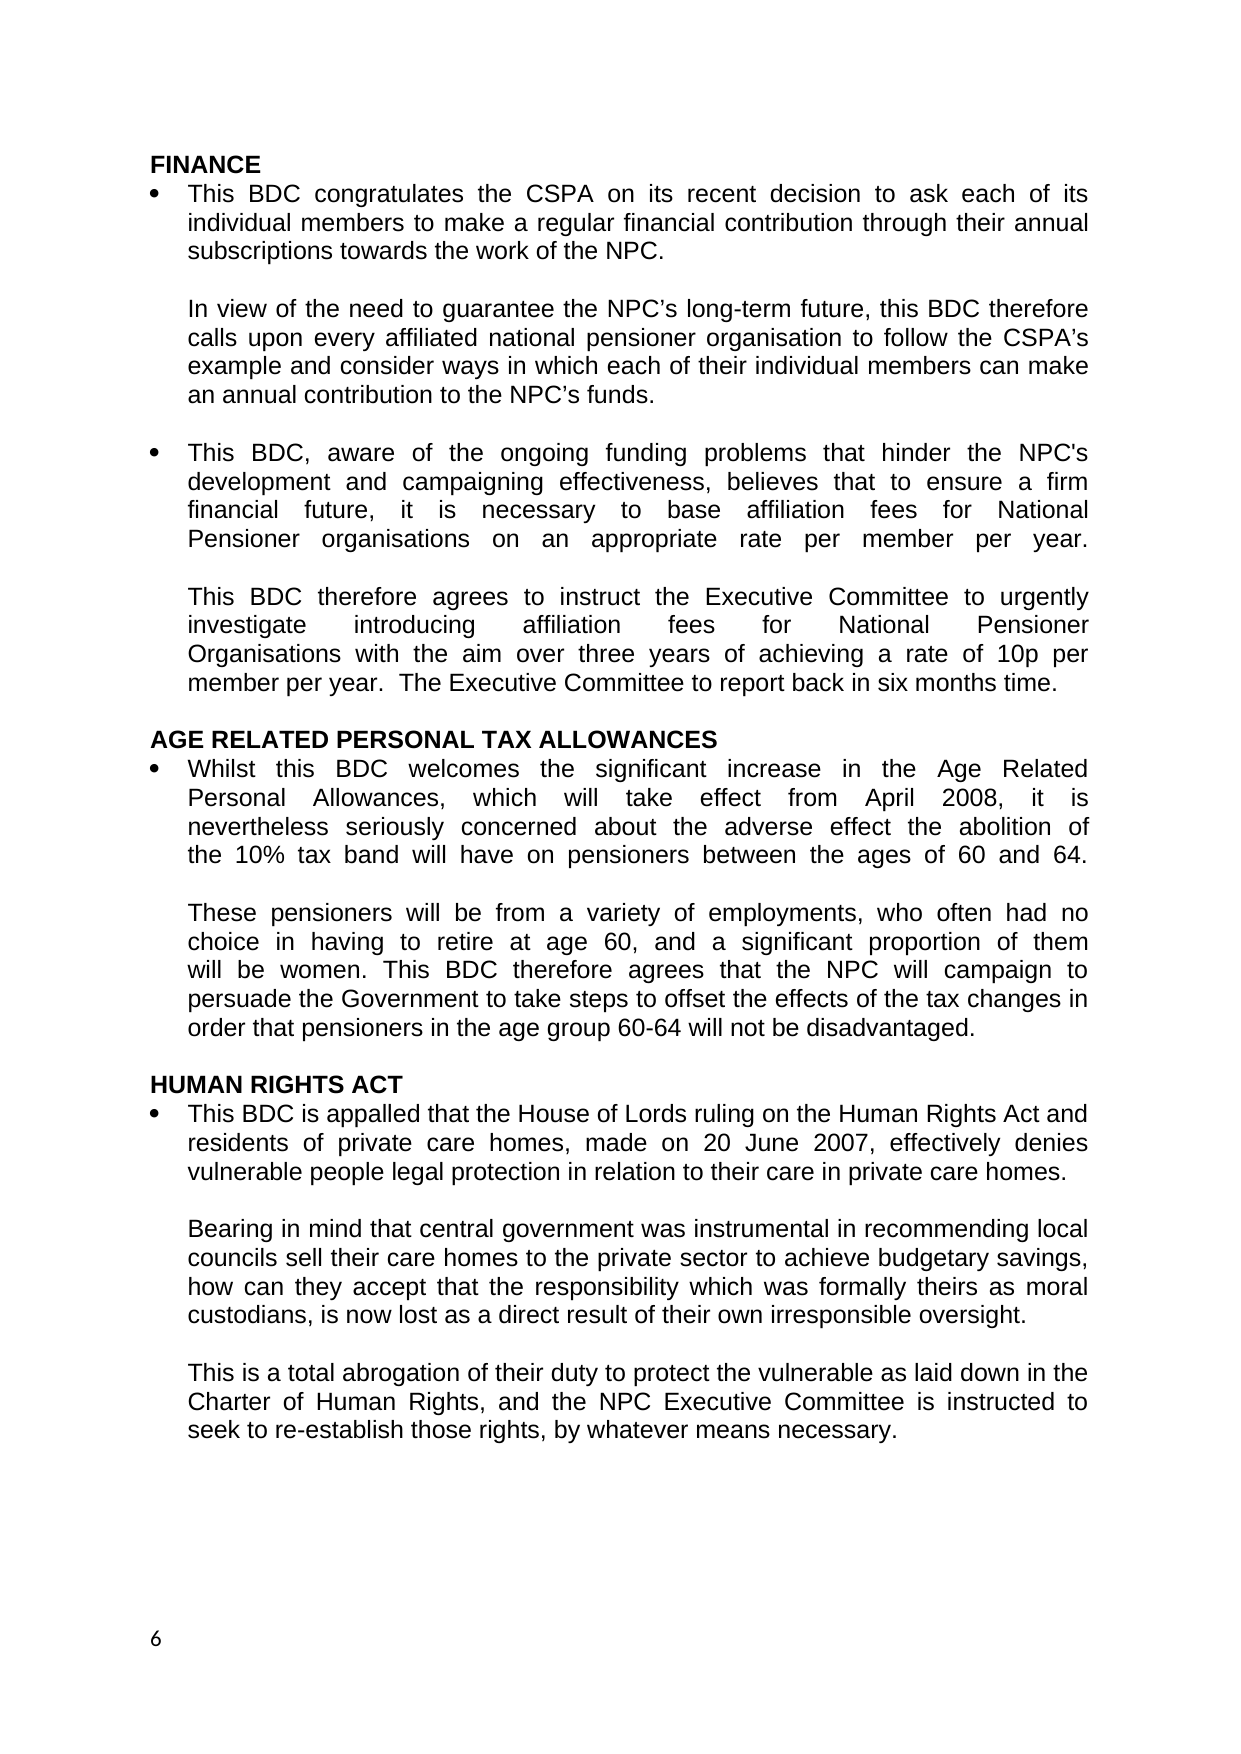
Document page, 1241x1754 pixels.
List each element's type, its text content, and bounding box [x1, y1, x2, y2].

text FINANCE [150, 150, 1090, 179]
list Whilst this BDC welcomes the significant increase in the Age Related Personal Allowances, which will take effect from April 2008, it is nevertheless seriously concerned about the adverse effect the abolition of the 10% tax band will have on pensioners between the ages of 60 and 64. These pensioners will be from a variety of employments, who often had no choice in having to retire at age 60, and a significant proportion of them will be women. This BDC therefore agrees that the NPC will campaign to persuade the Government to take steps to offset the effects of the tax changes in order that pensioners in the age group 60-64 will not be disadvantaged. [150, 754, 1090, 1042]
text This is a total abrogation of their duty to protect the vulnerable as laid down in the Charter of Human Rights, and the NPC Executive Committee is instructed to seek to re-establish those rights, by whatever means necessary. [187, 1358, 1090, 1444]
text In view of the need to guarantee the NPC’s long-term future, this BDC therefore calls upon every affiliated national pensioner organisation to follow the CSPA’s example and consider ways in which each of their individual members can make an annual contribution to the NPC’s funds. [187, 294, 1090, 409]
text HUMAN RIGHTS ACT [150, 1070, 1090, 1099]
list This BDC, aware of the ongoing funding problems that hinder the NPC's development and campaigning effectiveness, believes that to ensure a firm financial future, it is necessary to base affiliation fees for National Pensioner organisations on an appropriate rate per member per year. This BDC therefore agrees to instruct the Executive Committee to urgently investigate introducing affiliation fees for National Pensioner Organisations with the aim over three years of achieving a rate of 10p per member per year. The Executive Committee to report back in six months time. [150, 438, 1090, 696]
list This BDC is appalled that the House of Lords ruling on the Human Rights Act and residents of private care homes, made on 20 June 2007, effectively denies vulnerable people legal protection in relation to their care in private care homes. [150, 1099, 1090, 1185]
text AGE RELATED PERSONAL TAX ALLOWANCES [150, 725, 1090, 754]
list This BDC congratulates the CSPA on its recent decision to ask each of its individual members to make a regular financial contribution through their annual subscriptions towards the work of the NPC. [150, 179, 1090, 265]
text Bearing in mind that central government was instrumental in recommending local councils sell their care homes to the private sector to achieve budgetary savings, how can they accept that the responsibility which was formally theirs as moral custodians, is now lost as a direct result of their own irresponsible oversight. [187, 1214, 1090, 1329]
